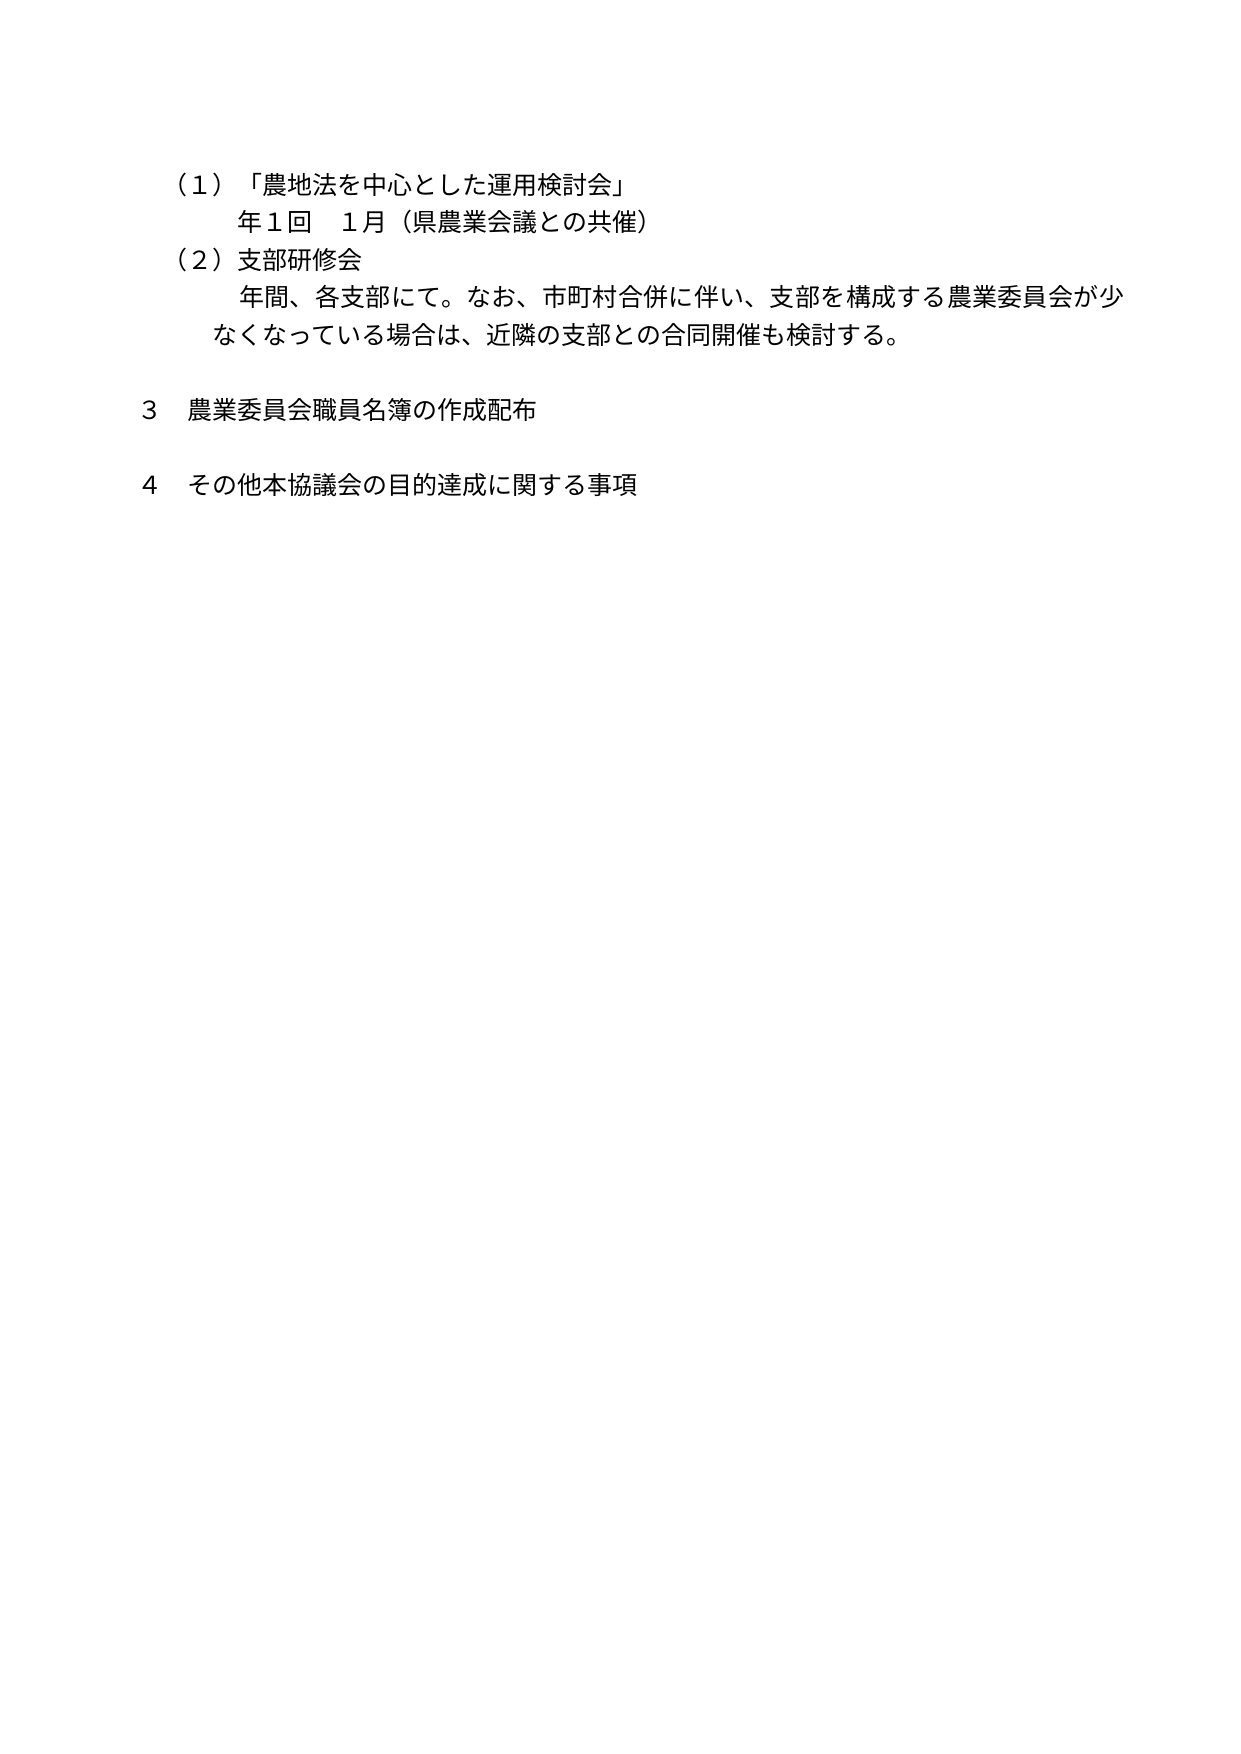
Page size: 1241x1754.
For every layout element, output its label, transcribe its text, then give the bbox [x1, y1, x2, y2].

text （２）支部研修会 [112, 239, 1128, 277]
text （１）「農地法を中心とした運用検討会」 [112, 164, 1128, 202]
text ４ その他本協議会の目的達成に関する事項 [112, 464, 1128, 502]
text 年１回 １月（県農業会議との共催） [112, 202, 1128, 239]
text ３ 農業委員会職員名簿の作成配布 [112, 389, 1128, 427]
text 年間、各支部にて。なお、市町村合併に伴い、支部を構成する農業委員会が少なくなっている場合は、近隣の支部との合同開催も検討する。 [112, 277, 1128, 352]
